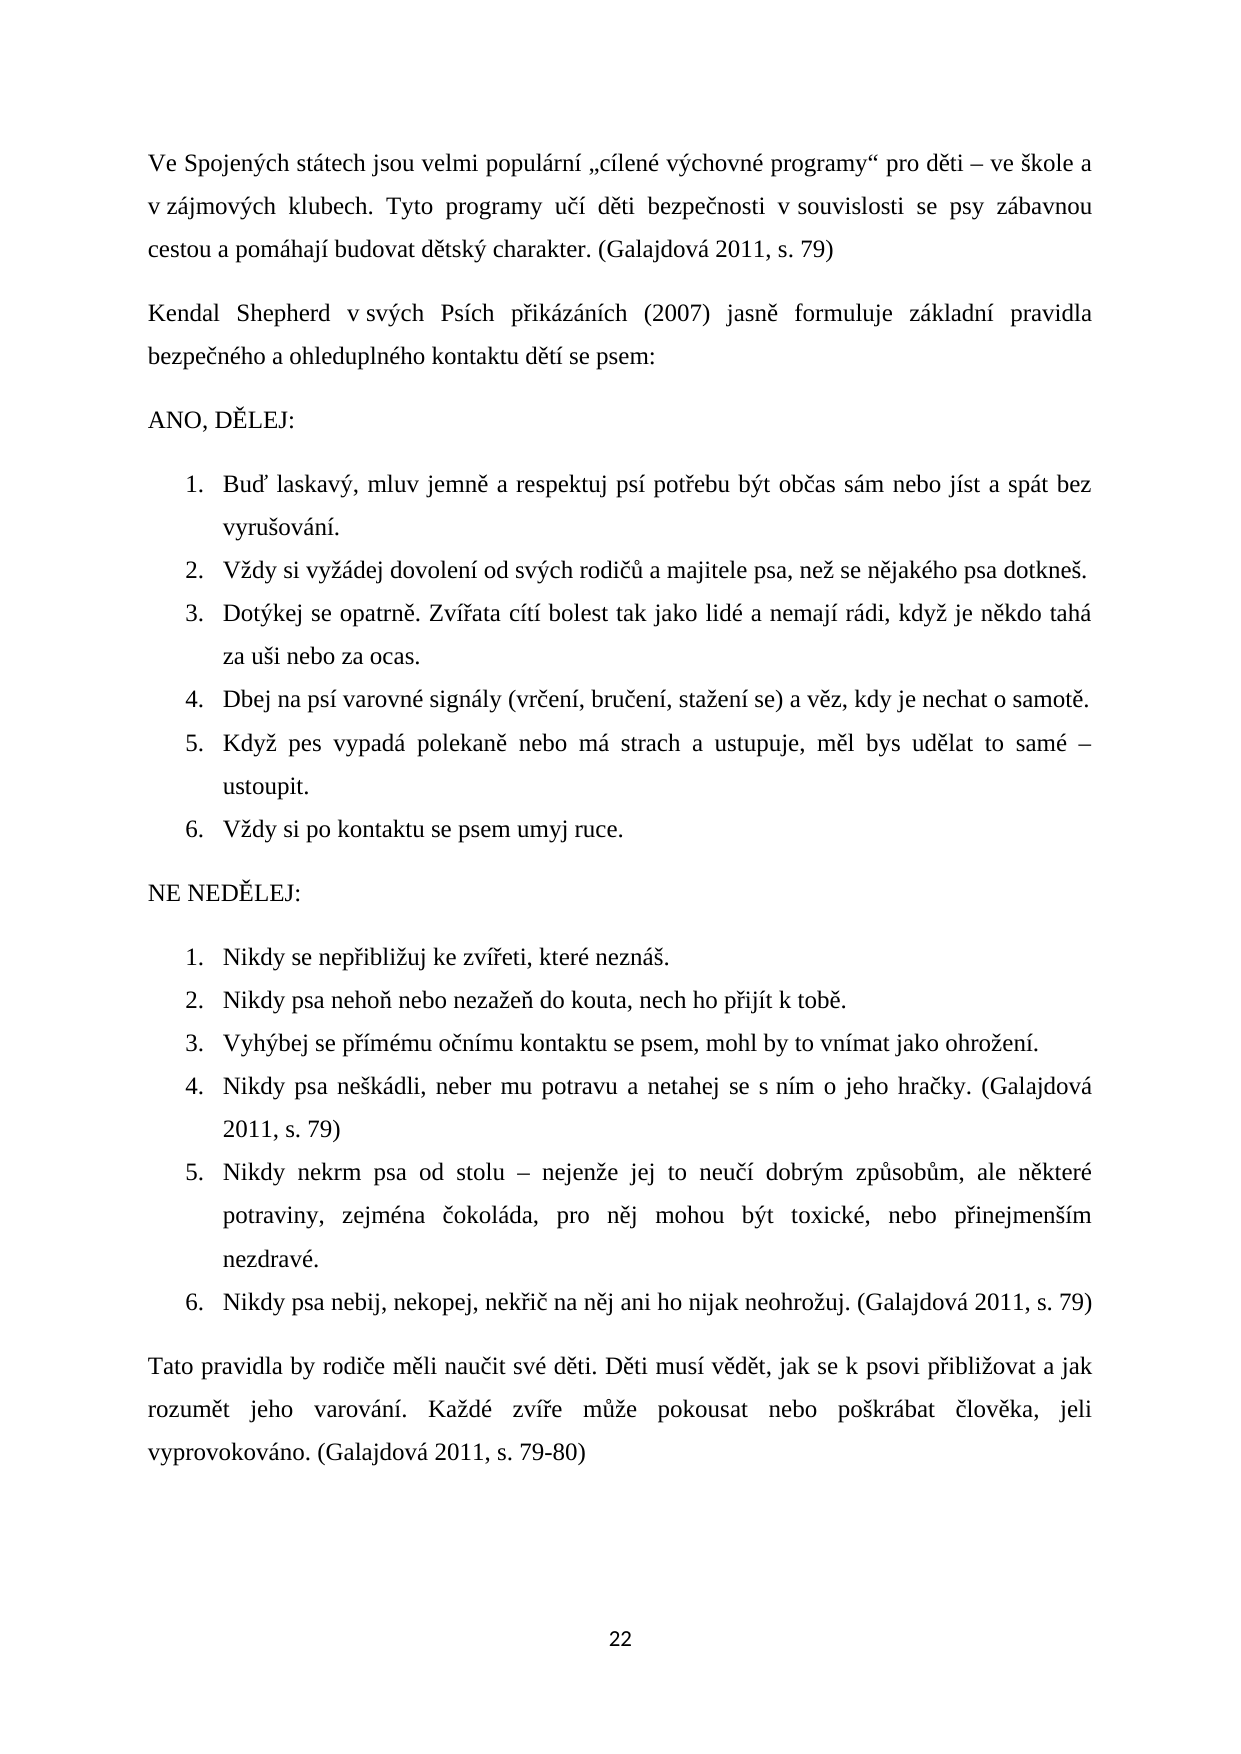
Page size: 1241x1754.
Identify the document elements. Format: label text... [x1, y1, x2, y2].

text ANO, DĚLEJ: [148, 405, 1093, 434]
list Dbej na psí varovné signály (vrčení, bručení, stažení se) a věz, kdy je nechat o samotě. [185, 684, 1093, 713]
list Buď laskavý, mluv jemně a respektuj psí potřebu být občas sám nebo jíst a spát bez vyrušování. [185, 469, 1093, 541]
text NE NEDĚLEJ: [148, 878, 1093, 907]
list Vždy si vyžádej dovolení od svých rodičů a majitele psa, než se nějakého psa dotkneš. [185, 555, 1093, 584]
list Vždy si po kontaktu se psem umyj ruce. [185, 814, 1093, 843]
text Tato pravidla by rodiče měli naučit své děti. Děti musí vědět, jak se k psovi přibližovat a jak rozumět jeho varování. Každé zvíře může pokousat nebo poškrábat člověka, jeli vyprovokováno. (Galajdová 2011, s. 79-80) [148, 1351, 1093, 1466]
list Dotýkej se opatrně. Zvířata cítí bolest tak jako lidé a nemají rádi, když je někdo tahá za uši nebo za ocas. [185, 598, 1093, 670]
list Když pes vypadá polekaně nebo má strach a ustupuje, měl bys udělat to samé – ustoupit. [185, 728, 1093, 799]
list Nikdy psa neškádli, neber mu potravu a netahej se s ním o jeho hračky. (Galajdová 2011, s. 79) [185, 1071, 1093, 1143]
list Nikdy se nepřibližuj ke zvířeti, které neznáš. [185, 942, 1093, 971]
list Nikdy psa nehoň nebo nezažeň do kouta, nech ho přijít k tobě. [185, 985, 1093, 1014]
text Ve Spojených státech jsou velmi populární „cílené výchovné programy“ pro děti – ve škole a v zájmových klubech. Tyto programy učí děti bezpečnosti v souvislosti se psy zábavnou cestou a pomáhají budovat dětský charakter. (Galajdová 2011, s. 79) [148, 148, 1093, 263]
list Nikdy nekrm psa od stolu – nejenže jej to neučí dobrým způsobům, ale některé potraviny, zejména čokoláda, pro něj mohou být toxické, nebo přinejmenším nezdravé. [185, 1157, 1093, 1272]
list Vyhýbej se přímému očnímu kontaktu se psem, mohl by to vnímat jako ohrožení. [185, 1028, 1093, 1057]
text Kendal Shepherd v svých Psích přikázáních (2007) jasně formuluje základní pravidla bezpečného a ohleduplného kontaktu dětí se psem: [148, 298, 1093, 370]
list Nikdy psa nebij, nekopej, nekřič na něj ani ho nijak neohrožuj. (Galajdová 2011, s. 79) [185, 1287, 1093, 1316]
